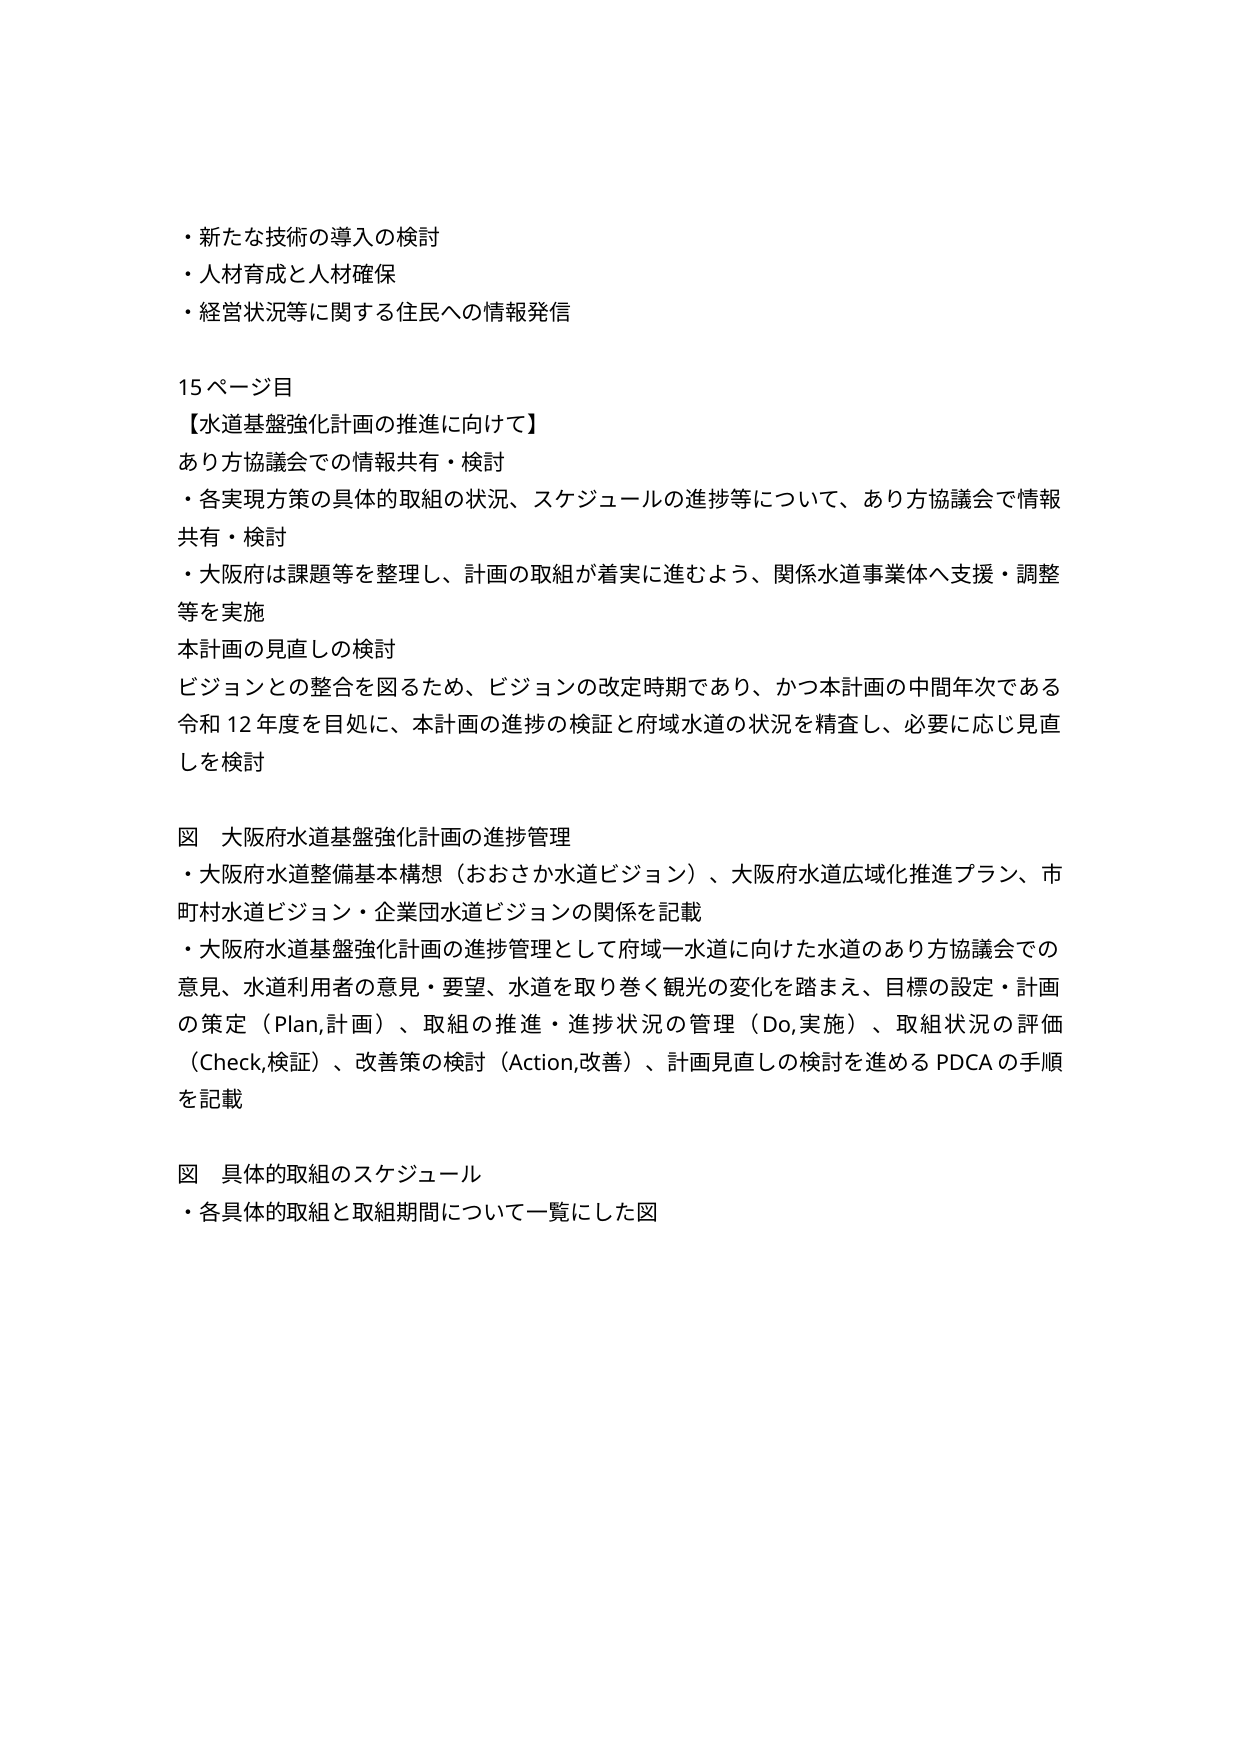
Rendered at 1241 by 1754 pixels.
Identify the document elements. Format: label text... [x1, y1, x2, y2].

text 図 大阪府水道基盤強化計画の進捗管理 [177, 817, 1063, 854]
text ビジョンとの整合を図るため、ビジョンの改定時期であり、かつ本計画の中間年次である令和12年度を目処に、本計画の進捗の検証と府域水道の状況を精査し、必要に応じ見直しを検討 [177, 667, 1063, 779]
text 15ページ目 [177, 367, 1063, 404]
text ・大阪府は課題等を整理し、計画の取組が着実に進むよう、関係水道事業体へ支援・調整等を実施 [177, 554, 1063, 629]
text ・各実現方策の具体的取組の状況、スケジュールの進捗等について、あり方協議会で情報共有・検討 [177, 479, 1063, 554]
text 本計画の見直しの検討 [177, 629, 1063, 667]
text ・経営状況等に関する住民への情報発信 [177, 292, 1063, 329]
text あり方協議会での情報共有・検討 [177, 442, 1063, 479]
text ・人材育成と人材確保 [177, 254, 1063, 292]
text ・大阪府水道整備基本構想（おおさか水道ビジョン）、大阪府水道広域化推進プラン、市町村水道ビジョン・企業団水道ビジョンの関係を記載 [177, 854, 1063, 929]
text ・大阪府水道基盤強化計画の進捗管理として府域一水道に向けた水道のあり方協議会での意見、水道利用者の意見・要望、水道を取り巻く観光の変化を踏まえ、目標の設定・計画の策定（Plan,計画）、取組の推進・進捗状況の管理（Do,実施）、取組状況の評価（Check,検証）、改善策の検討（Action,改善）、計画見直しの検討を進めるPDCAの手順を記載 [177, 929, 1063, 1117]
text 図 具体的取組のスケジュール [177, 1154, 1063, 1192]
text 【水道基盤強化計画の推進に向けて】 [177, 404, 1063, 442]
text ・各具体的取組と取組期間について一覧にした図 [177, 1192, 1063, 1229]
text ・新たな技術の導入の検討 [177, 217, 1063, 254]
